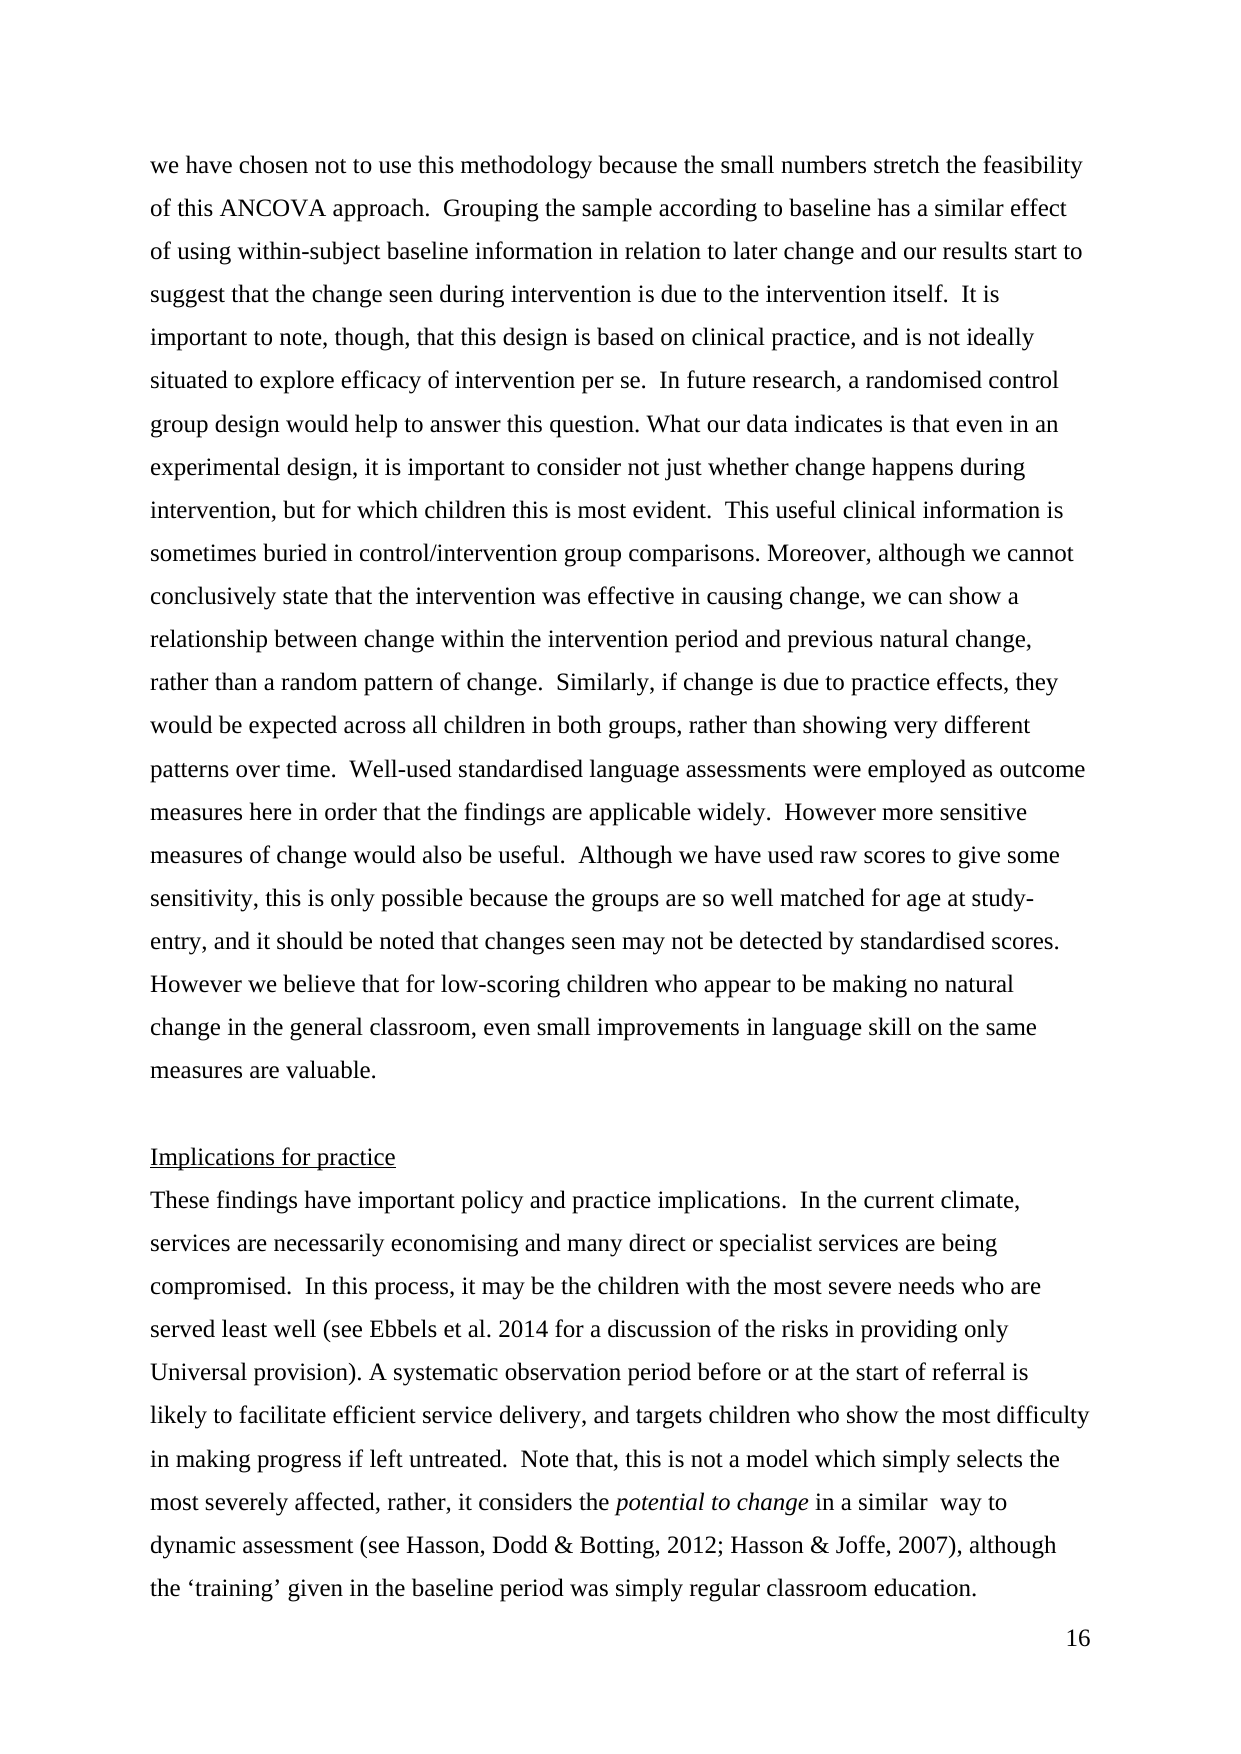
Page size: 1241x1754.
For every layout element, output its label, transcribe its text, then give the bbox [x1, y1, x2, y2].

text Implications for practice [150, 1142, 1090, 1171]
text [150, 1185, 1090, 1602]
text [150, 150, 1090, 1084]
